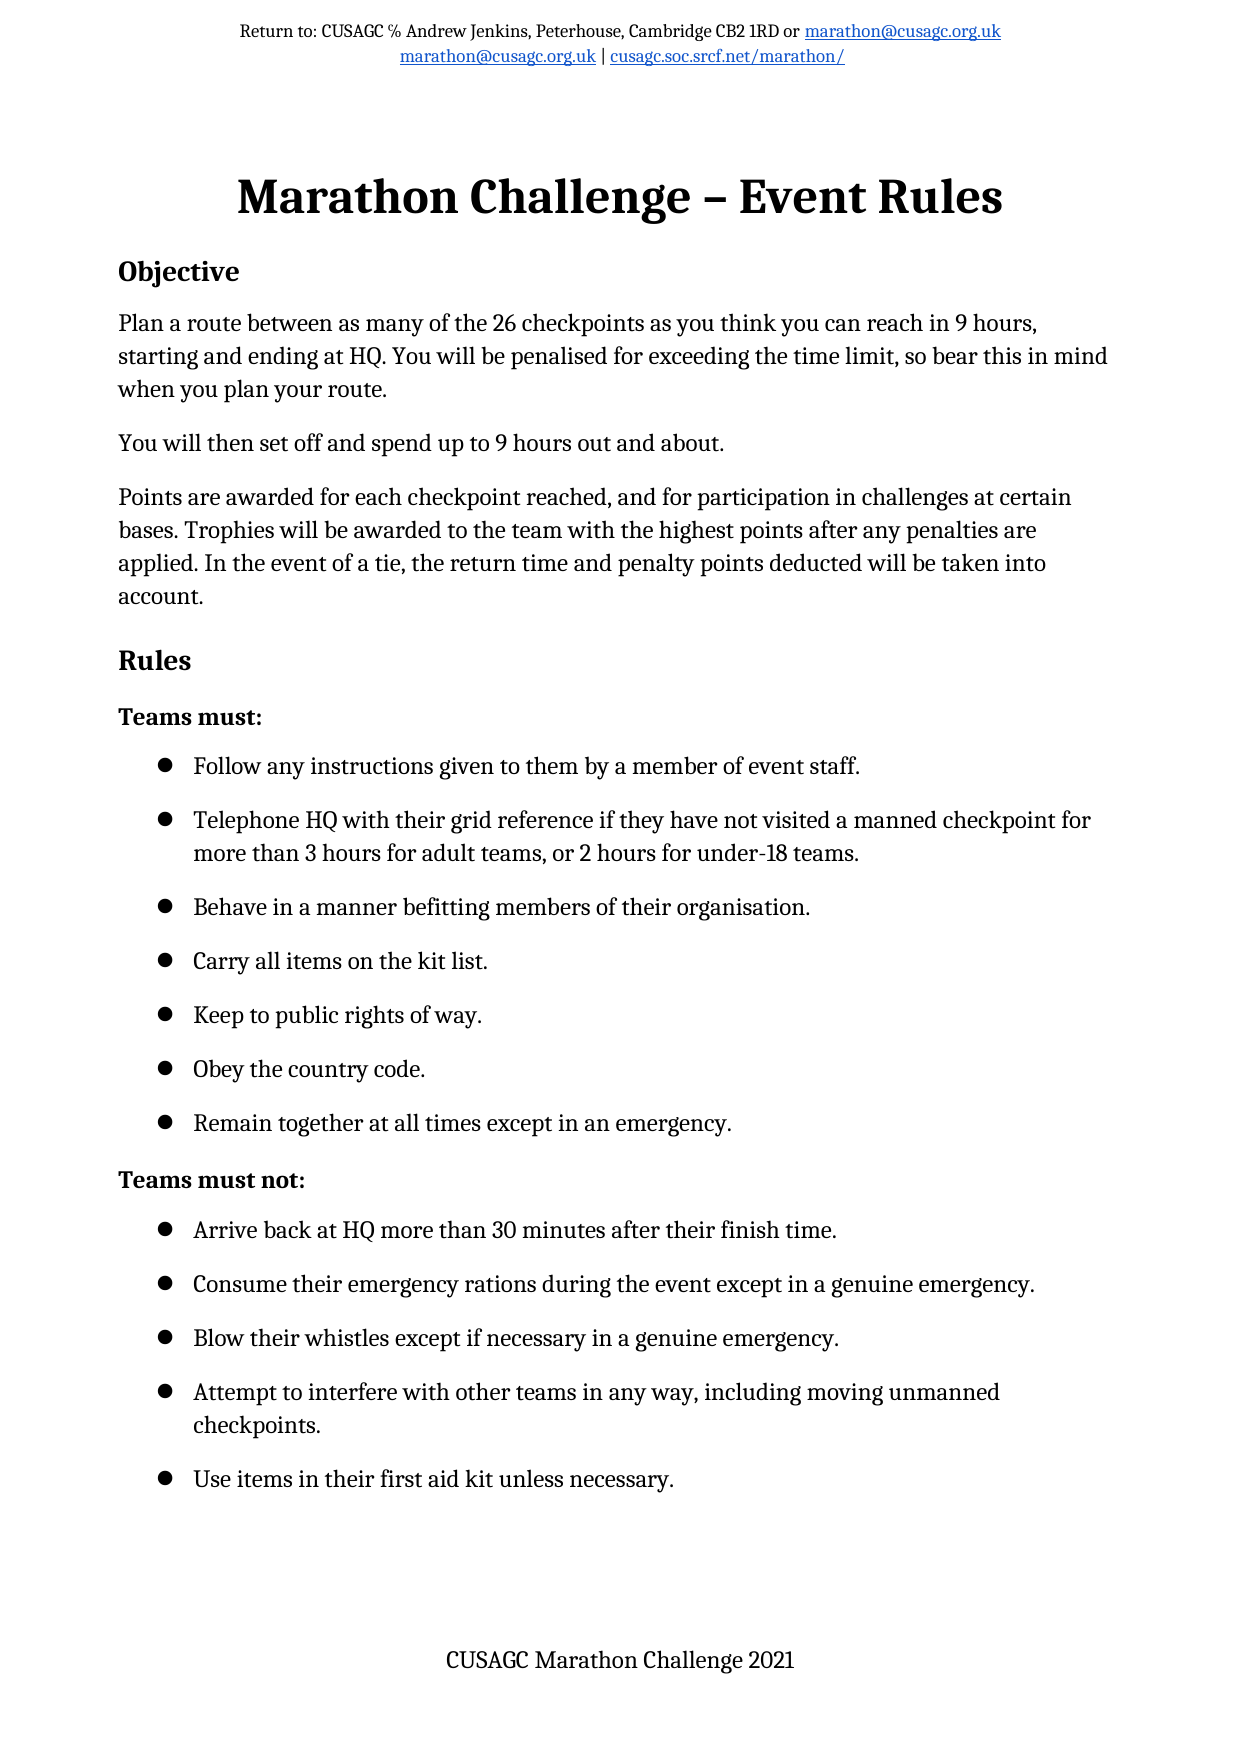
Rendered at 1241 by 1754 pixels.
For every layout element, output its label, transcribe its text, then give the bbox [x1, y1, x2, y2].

subtitle Objective [118, 255, 1122, 288]
list Obey the country code. [156, 1054, 1122, 1083]
text Points are awarded for each checkpoint reached, and for participation in challenges at certain bases. Trophies will be awarded to the team with the highest points after any penalties are applied. In the event of a tie, the return time and penalty points deducted will be taken into account. [118, 483, 1122, 611]
subtitle Teams must: [118, 703, 1122, 731]
list Blow their whistles except if necessary in a genuine emergency. [156, 1324, 1122, 1352]
list Follow any instructions given to them by a member of event staff. [156, 752, 1122, 781]
list Arrive back at HQ more than 30 minutes after their finish time. [156, 1216, 1122, 1245]
title Marathon Challenge – Event Rules [118, 168, 1122, 226]
list Carry all items on the kit list. [156, 947, 1122, 976]
list Keep to public rights of way. [156, 1001, 1122, 1029]
subtitle Teams must not: [118, 1166, 1122, 1195]
list Use items in their first aid kit unless necessary. [156, 1464, 1122, 1493]
list Consume their emergency rations during the event except in a genuine emergency. [156, 1270, 1122, 1299]
list Remain together at all times except in an emergency. [156, 1108, 1122, 1137]
list Behave in a manner befitting members of their organisation. [156, 893, 1122, 922]
list Telephone HQ with their grid reference if they have not visited a manned checkpoint for more than 3 hours for adult teams, or 2 hours for under-18 teams. [156, 806, 1122, 868]
text You will then set off and spend up to 9 hours out and about. [118, 429, 1122, 458]
list Attempt to interfere with other teams in any way, including moving unmanned checkpoints. [156, 1378, 1122, 1439]
text Plan a route between as many of the 26 checkpoints as you think you can reach in 9 hours, starting and ending at HQ. You will be penalised for exceeding the time limit, so bear this in mind when you plan your route. [118, 309, 1122, 404]
subtitle Rules [118, 644, 1122, 678]
